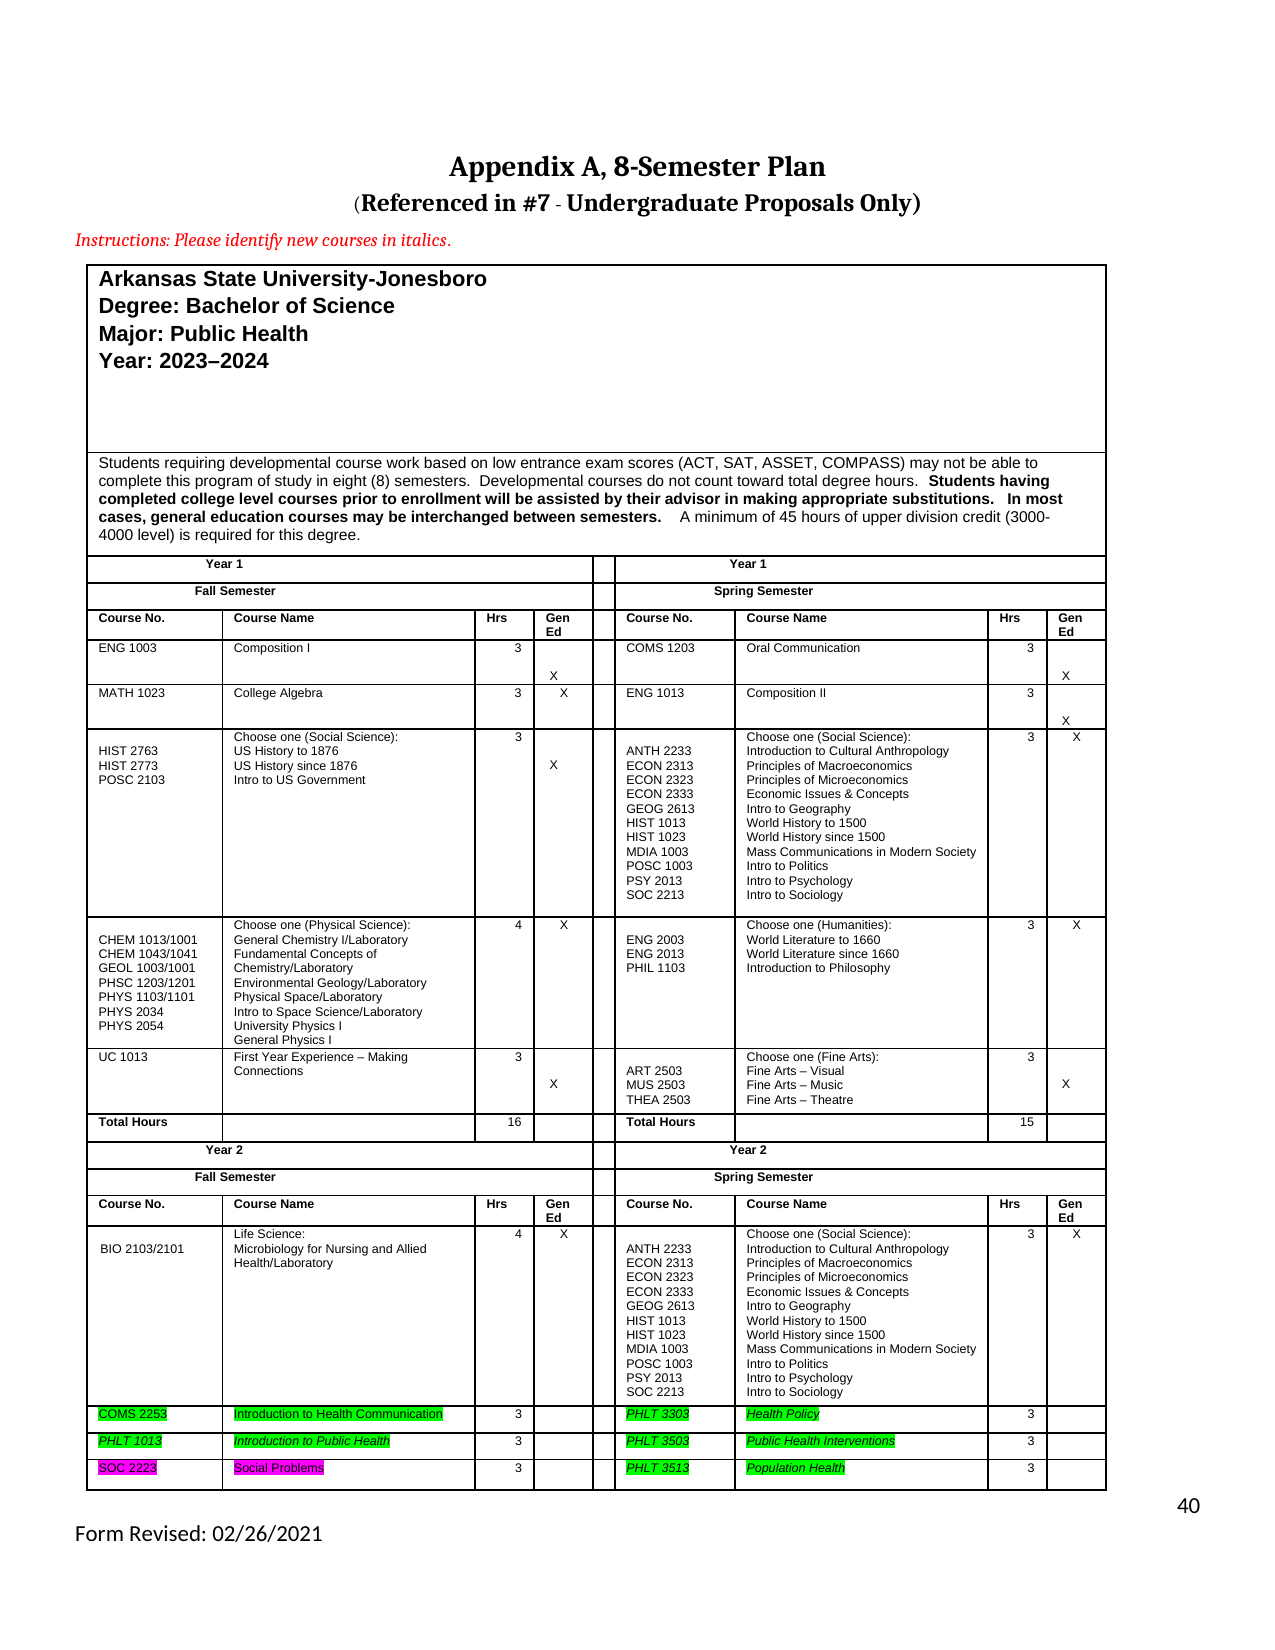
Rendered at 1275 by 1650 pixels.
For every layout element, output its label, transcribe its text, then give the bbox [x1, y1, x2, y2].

table_cell 3 [989, 1049, 1046, 1113]
table_cell 3 [476, 730, 533, 916]
table_cell Course No. [88, 611, 222, 639]
table_cell X [1048, 641, 1105, 683]
table_cell [594, 1227, 614, 1405]
table_cell Spring Semester [616, 1170, 1105, 1194]
table_cell HIST 2763 HIST 2773 POSC 2103 [88, 730, 222, 916]
table_cell PHLT 3503 [616, 1434, 734, 1458]
table_cell Year 2 [88, 1143, 592, 1168]
table_cell Choose one (Humanities): World Literature to 1660 World Literature since 1660 Introduction to Philosophy [736, 918, 987, 1047]
table_cell 4 [476, 1227, 533, 1405]
table_cell [594, 1143, 614, 1168]
table_cell ANTH 2233 ECON 2313 ECON 2323 ECON 2333 GEOG 2613 HIST 1013 HIST 1023 MDIA 1003 POSC 1003 PSY 2013 SOC 2213 [616, 730, 734, 916]
table_cell Fall Semester [88, 1170, 592, 1194]
table_cell X [535, 1049, 592, 1113]
table_cell [594, 1170, 614, 1194]
table_cell Introduction to Public Health [223, 1434, 474, 1458]
table_cell Hrs [989, 1196, 1046, 1225]
table_cell Hrs [476, 611, 533, 639]
table_cell Population Health [736, 1460, 987, 1489]
table_cell PHLT 3303 [616, 1407, 734, 1432]
table_cell [223, 1115, 474, 1141]
table_cell ANTH 2233 ECON 2313 ECON 2323 ECON 2333 GEOG 2613 HIST 1013 HIST 1023 MDIA 1003 POSC 1003 PSY 2013 SOC 2213 [616, 1227, 734, 1405]
table_cell Choose one (Social Science): Introduction to Cultural Anthropology Principles of Macroeconomics Principles of Microeconomics Economic Issues & Concepts Intro to Geography World History to 1500 World History since 1500 Mass Communications in Modern Society Intro to Politics Intro to Psychology Intro to Sociology [736, 730, 987, 916]
table_cell Hrs [476, 1196, 533, 1225]
table_cell Public Health Interventions [736, 1434, 987, 1458]
table_cell Course Name [223, 1196, 474, 1225]
table_cell X [1048, 1049, 1105, 1113]
table_cell 3 [989, 1460, 1046, 1489]
table_cell Choose one (Social Science): Introduction to Cultural Anthropology Principles of Macroeconomics Principles of Microeconomics Economic Issues & Concepts Intro to Geography World History to 1500 World History since 1500 Mass Communications in Modern Society Intro to Politics Intro to Psychology Intro to Sociology [736, 1227, 987, 1405]
table_cell [535, 1407, 592, 1432]
table_cell 3 [989, 1227, 1046, 1405]
table_header Arkansas State University-Jonesboro Degree: Bachelor of Science Major: Public Health Year: 2023–2024 [88, 266, 1105, 452]
table_cell [594, 1460, 614, 1489]
table_cell Health Policy [736, 1407, 987, 1432]
table_cell Year 1 [88, 557, 592, 582]
table_cell Fall Semester [88, 584, 592, 609]
table_cell 3 [989, 1434, 1046, 1458]
table_cell MATH 1023 [88, 685, 222, 728]
table_cell X [1048, 730, 1105, 916]
table_cell 3 [989, 730, 1046, 916]
table_cell Choose one (Physical Science): General Chemistry I/Laboratory Fundamental Concepts of Chemistry/Laboratory Environmental Geology/Laboratory Physical Space/Laboratory Intro to Space Science/Laboratory University Physics I General Physics I [223, 918, 474, 1047]
table_cell Composition I [223, 641, 474, 683]
table_cell 16 [476, 1115, 533, 1141]
table_cell Course No. [88, 1196, 222, 1225]
table_cell [594, 611, 614, 639]
table_cell [594, 557, 614, 582]
table_cell Social Problems [223, 1460, 474, 1489]
table_cell Composition II [736, 685, 987, 728]
table_cell Choose one (Fine Arts): Fine Arts – Visual Fine Arts – Music Fine Arts – Theatre [736, 1049, 987, 1113]
table_cell COMS 2253 [88, 1407, 222, 1432]
table_cell Spring Semester [616, 584, 1105, 609]
table_cell College Algebra [223, 685, 474, 728]
table_cell [1048, 1407, 1105, 1432]
table_cell Course Name [223, 611, 474, 639]
table_cell Oral Communication [736, 641, 987, 683]
table_cell COMS 1203 [616, 641, 734, 683]
table_cell X [535, 641, 592, 683]
table_cell [535, 1434, 592, 1458]
table_cell 15 [989, 1115, 1046, 1141]
text Appendix A, 8-Semester Plan [75, 150, 1200, 183]
table_cell [1048, 1434, 1105, 1458]
table_cell [594, 730, 614, 916]
table_cell [594, 1115, 614, 1141]
table_cell PHLT 1013 [88, 1434, 222, 1458]
table_cell 3 [476, 1460, 533, 1489]
table_cell ART 2503 MUS 2503 THEA 2503 [616, 1049, 734, 1113]
table_cell SOC 2223 [88, 1460, 222, 1489]
table_cell 3 [476, 685, 533, 728]
table_cell Year 2 [616, 1143, 1105, 1168]
text Instructions: Please identify new courses in italics. [75, 230, 1200, 251]
table_cell 3 [476, 1407, 533, 1432]
table_cell X [535, 685, 592, 728]
table_cell [736, 1115, 987, 1141]
table_cell Choose one (Social Science): US History to 1876 US History since 1876 Intro to US Government [223, 730, 474, 916]
table_cell Students requiring developmental course work based on low entrance exam scores (ACT, SAT, ASSET, COMPASS) may not be able to complete this program of study in eight (8) semesters. Developmental courses do not count toward total degree hours. Students having completed college level courses prior to enrollment will be assisted by their advisor in making appropriate substitutions. In most cases, general education courses may be interchanged between semesters. A minimum of 45 hours of upper division credit (3000-4000 level) is required for this degree. [88, 453, 1105, 555]
table_cell Gen Ed [1048, 1196, 1105, 1225]
table_cell [594, 685, 614, 728]
table_cell [594, 918, 614, 1047]
table_cell Course Name [736, 611, 987, 639]
table_cell X [1048, 918, 1105, 1047]
table_cell CHEM 1013/1001 CHEM 1043/1041 GEOL 1003/1001 PHSC 1203/1201 PHYS 1103/1101 PHYS 2034 PHYS 2054 [88, 918, 222, 1047]
table_cell Year 1 [616, 557, 1105, 582]
table_cell Course Name [736, 1196, 987, 1225]
table_cell X [535, 730, 592, 916]
table_cell X [535, 1227, 592, 1405]
table_cell [594, 1434, 614, 1458]
table_cell [535, 1115, 592, 1141]
table_cell Course No. [616, 1196, 734, 1225]
table_cell Course No. [616, 611, 734, 639]
table_cell First Year Experience – Making Connections [223, 1049, 474, 1113]
table_cell X [535, 918, 592, 1047]
table_cell ENG 1013 [616, 685, 734, 728]
table_cell [535, 1460, 592, 1489]
table_cell 3 [476, 1434, 533, 1458]
table_cell ENG 2003 ENG 2013 PHIL 1103 [616, 918, 734, 1047]
table_cell X [1048, 685, 1105, 728]
table_cell X [1048, 1227, 1105, 1405]
table_cell 3 [989, 641, 1046, 683]
table_cell [1048, 1460, 1105, 1489]
table_cell 3 [989, 918, 1046, 1047]
table_cell [594, 1196, 614, 1225]
text (Referenced in #7 - Undergraduate Proposals Only) [75, 188, 1200, 217]
table_cell [594, 1407, 614, 1432]
table_cell Gen Ed [1048, 611, 1105, 639]
table_cell Life Science: Microbiology for Nursing and Allied Health/Laboratory [223, 1227, 474, 1405]
table_cell UC 1013 [88, 1049, 222, 1113]
table_cell 3 [476, 1049, 533, 1113]
table_cell BIO 2103/2101 [88, 1227, 222, 1405]
table_cell Gen Ed [535, 611, 592, 639]
table_cell Introduction to Health Communication [223, 1407, 474, 1432]
table_cell ENG 1003 [88, 641, 222, 683]
table_cell 4 [476, 918, 533, 1047]
table_cell [594, 1049, 614, 1113]
table_cell 3 [989, 1407, 1046, 1432]
table_cell [594, 641, 614, 683]
table_cell Gen Ed [535, 1196, 592, 1225]
table_cell Total Hours [616, 1115, 734, 1141]
table_cell PHLT 3513 [616, 1460, 734, 1489]
table_cell [1048, 1115, 1105, 1141]
table_cell Total Hours [88, 1115, 222, 1141]
table_cell [594, 584, 614, 609]
table_cell Hrs [989, 611, 1046, 639]
table_cell 3 [989, 685, 1046, 728]
table_cell 3 [476, 641, 533, 683]
